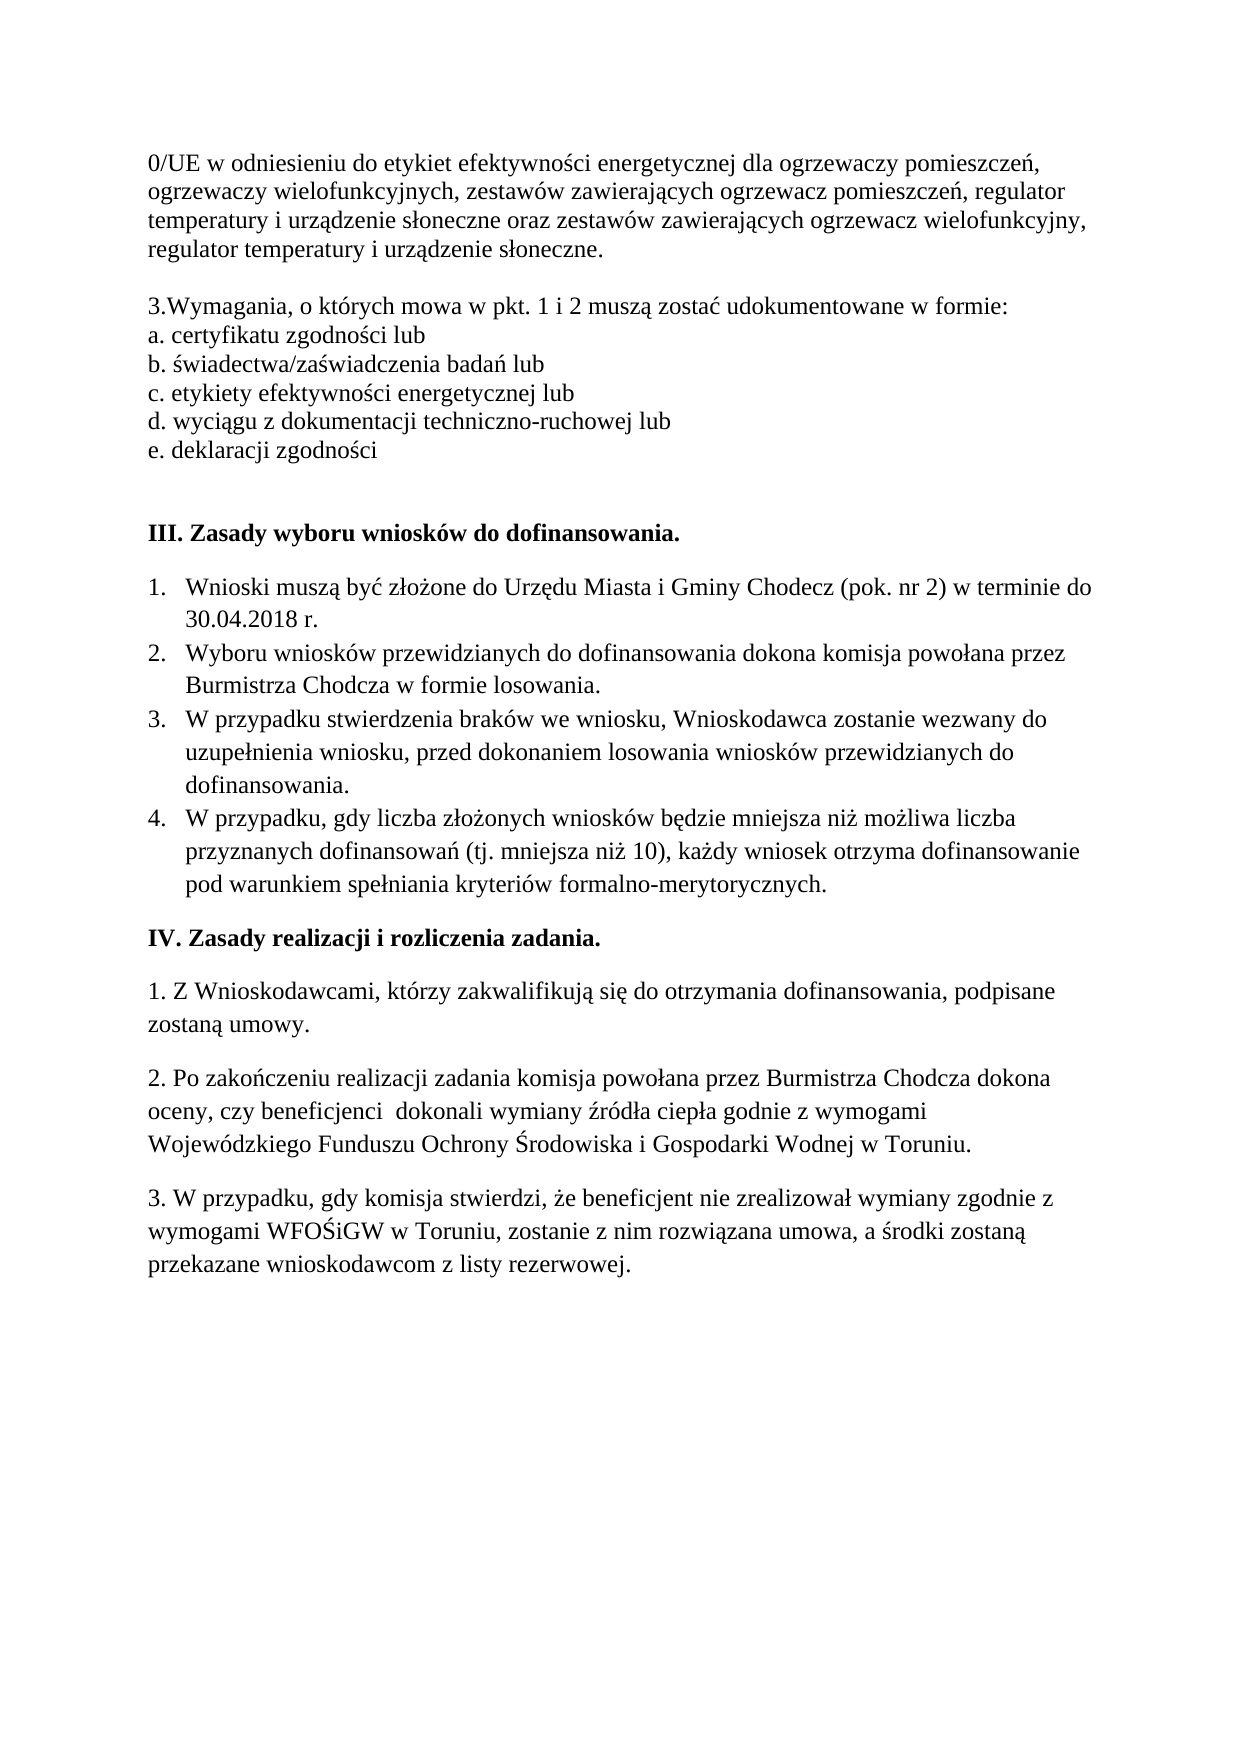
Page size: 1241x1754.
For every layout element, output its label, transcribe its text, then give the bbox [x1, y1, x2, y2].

text c. etykiety efektywności energetycznej lub [148, 378, 1093, 406]
text e. deklaracji zgodności [148, 435, 1093, 464]
text III. Zasady wyboru wniosków do dofinansowania. [148, 518, 1093, 546]
text 1. Z Wnioskodawcami, którzy zakwalifikują się do otrzymania dofinansowania, podpisane zostaną umowy. [148, 976, 1093, 1038]
list W przypadku stwierdzenia braków we wniosku, Wnioskodawca zostanie wezwany do uzupełnienia wniosku, przed dokonaniem losowania wniosków przewidzianych do dofinansowania. [148, 704, 1093, 798]
text 3. W przypadku, gdy komisja stwierdzi, że beneficjent nie zrealizował wymiany zgodnie z wymogami WFOŚiGW w Toruniu, zostanie z nim rozwiązana umowa, a środki zostaną przekazane wnioskodawcom z listy rezerwowej. [148, 1183, 1093, 1278]
text 3.Wymagania, o których mowa w pkt. 1 i 2 muszą zostać udokumentowane w formie: [148, 291, 1093, 320]
text IV. Zasady realizacji i rozliczenia zadania. [148, 923, 1093, 951]
text 2. Po zakończeniu realizacji zadania komisja powołana przez Burmistrza Chodcza dokona oceny, czy beneficjenci dokonali wymiany źródła ciepła godnie z wymogami Wojewódzkiego Funduszu Ochrony Środowiska i Gospodarki Wodnej w Toruniu. [148, 1063, 1093, 1158]
list Wnioski muszą być złożone do Urzędu Miasta i Gminy Chodecz (pok. nr 2) w terminie do 30.04.2018 r. [148, 572, 1093, 633]
text b. świadectwa/zaświadczenia badań lub [148, 349, 1093, 378]
text d. wyciągu z dokumentacji techniczno-ruchowej lub [148, 406, 1093, 435]
list W przypadku, gdy liczba złożonych wniosków będzie mniejsza niż możliwa liczba przyznanych dofinansowań (tj. mniejsza niż 10), każdy wniosek otrzyma dofinansowanie pod warunkiem spełniania kryteriów formalno-merytorycznych. [148, 803, 1093, 897]
list Wyboru wniosków przewidzianych do dofinansowania dokona komisja powołana przez Burmistrza Chodcza w formie losowania. [148, 638, 1093, 699]
text a. certyfikatu zgodności lub [148, 320, 1093, 349]
text 0/UE w odniesieniu do etykiet efektywności energetycznej dla ogrzewaczy pomieszczeń, ogrzewaczy wielofunkcyjnych, zestawów zawierających ogrzewacz pomieszczeń, regulator temperatury i urządzenie słoneczne oraz zestawów zawierających ogrzewacz wielofunkcyjny, regulator temperatury i urządzenie słoneczne. [148, 148, 1093, 263]
